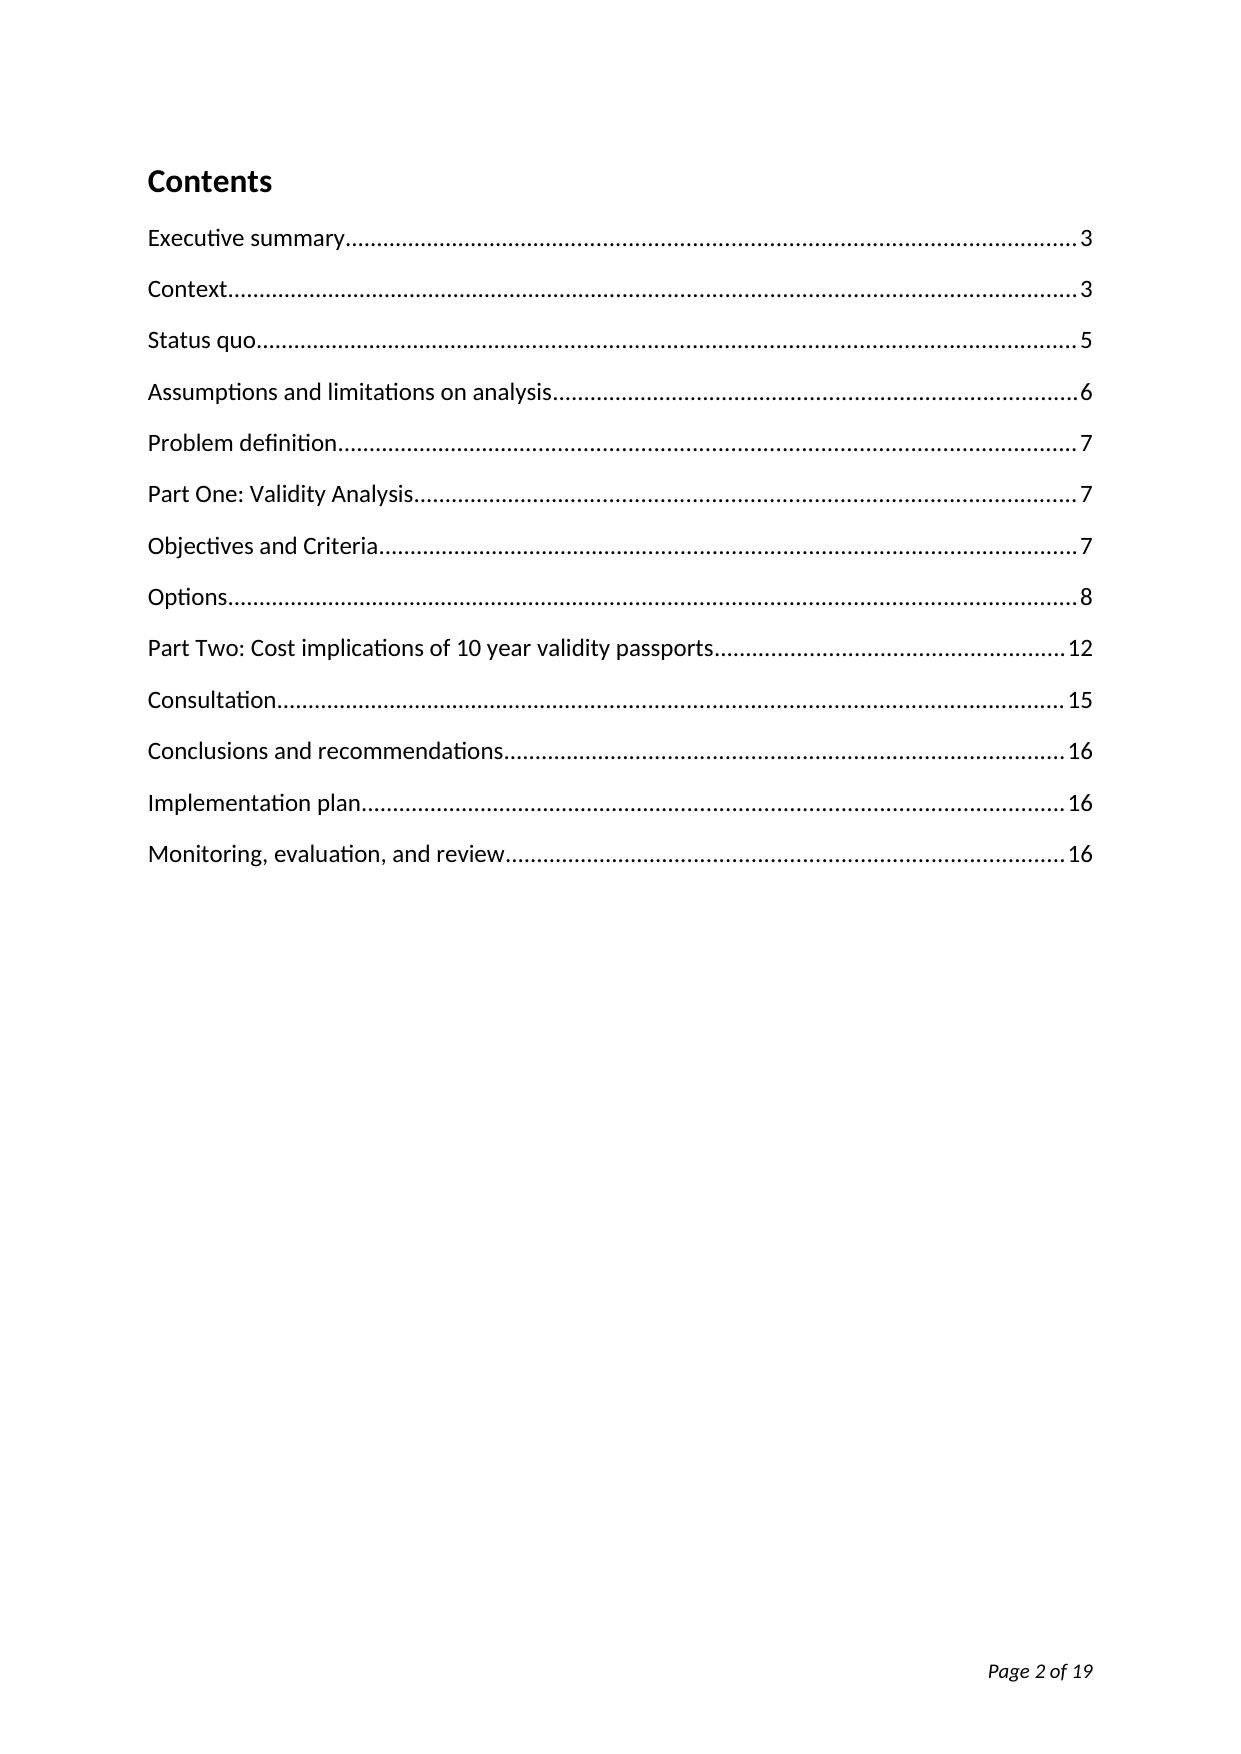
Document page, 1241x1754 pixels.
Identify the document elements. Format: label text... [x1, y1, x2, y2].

text Context 3 [148, 273, 1033, 304]
subtitle Contents [148, 160, 1092, 201]
text Part One: Validity Analysis 7 [148, 478, 1033, 509]
text Assumptions and limitations on analysis 6 [148, 376, 1033, 406]
text Conclusions and recommendations 16 [148, 735, 1033, 766]
text Status quo 5 [148, 324, 1033, 355]
text Monitoring, evaluation, and review 16 [148, 838, 1033, 868]
text Objectives and Criteria 7 [148, 530, 1033, 560]
text Consultation 15 [148, 684, 1033, 714]
text Problem definition 7 [148, 427, 1033, 458]
text Executive summary 3 [148, 222, 1033, 252]
text Implementation plan 16 [148, 787, 1033, 817]
text Part Two: Cost implications of 10 year validity passports 12 [148, 633, 1033, 663]
text Options 8 [148, 581, 1033, 612]
